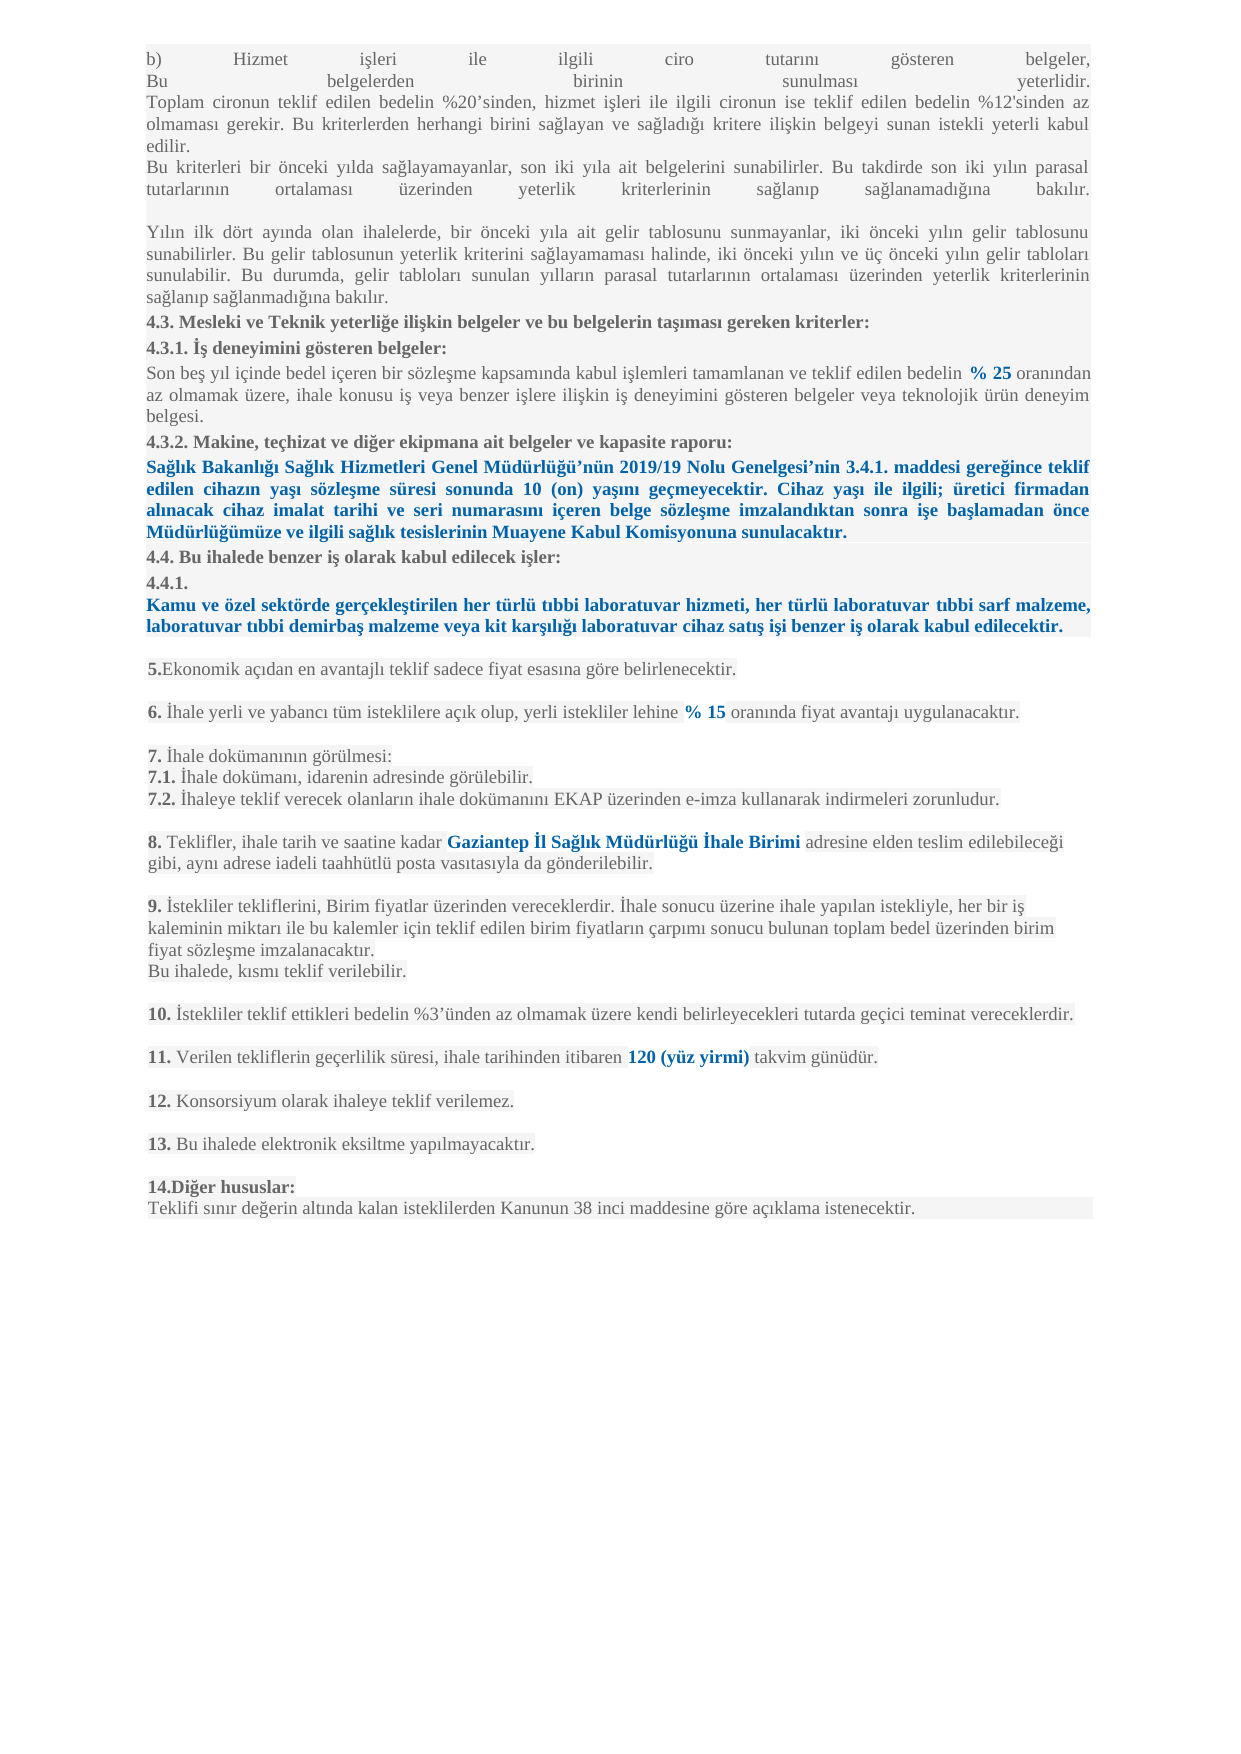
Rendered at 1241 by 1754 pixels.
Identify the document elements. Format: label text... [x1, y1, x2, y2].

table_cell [146, 44, 1091, 307]
table_cell Son beş yıl içinde bedel içeren bir sözleşme kapsamında kabul işlemleri tamamlanan ve teklif edilen bedelin % 25 oranından az olmamak üzere, ihale konusu iş veya benzer işlere ilişkin iş deneyimini gösteren belgeler veya teknolojik ürün deneyim belgesi. [146, 358, 1091, 427]
table_cell Sağlık Bakanlığı Sağlık Hizmetleri Genel Müdürlüğü’nün 2019/19 Nolu Genelgesi’nin 3.4.1. maddesi gereğince teklif edilen cihazın yaşı sözleşme süresi sonunda 10 (on) yaşını geçmeyecektir. Cihaz yaşı ile ilgili; üretici firmadan alınacak cihaz imalat tarihi ve seri numarasını içeren belge sözleşme imzalandıktan sonra işe başlamadan önce Müdürlüğümüze ve ilgili sağlık tesislerinin Muayene Kabul Komisyonuna sunulacaktır. [146, 452, 1091, 542]
table_cell 4.3.2. Makine, teçhizat ve diğer ekipmana ait belgeler ve kapasite raporu: [146, 427, 1091, 452]
table_cell 4.4.1. Kamu ve özel sektörde gerçekleştirilen her türlü tıbbi laboratuvar hizmeti, her türlü laboratuvar tıbbi sarf malzeme, laboratuvar tıbbi demirbaş malzeme veya kit karşılığı laboratuvar cihaz satış işi benzer iş olarak kabul edilecektir. [146, 568, 1091, 637]
table_cell 4.3.1. İş deneyimini gösteren belgeler: [146, 333, 1091, 358]
table_header 4.4. Bu ihalede benzer iş olarak kabul edilecek işler: [146, 543, 1091, 568]
text Teklifi sınır değerin altında kalan isteklilerden Kanunun 38 inci maddesine göre açıklama istenecektir. [148, 1197, 1093, 1219]
table_header 4.3. Mesleki ve Teknik yeterliğe ilişkin belgeler ve bu belgelerin taşıması gereken kriterler: [146, 307, 1091, 333]
text 5.Ekonomik açıdan en avantajlı teklif sadece fiyat esasına göre belirlenecektir. 6. İhale yerli ve yabancı tüm isteklilere açık olup, yerli istekliler lehine % 15 oranında fiyat avantajı uygulanacaktır. 7. İhale dokümanının görülmesi: 7.1. İhale dokümanı, idarenin adresinde görülebilir. 7.2. İhaleye teklif verecek olanların ihale dokümanını EKAP üzerinden e-imza kullanarak indirmeleri zorunludur. 8. Teklifler, ihale tarih ve saatine kadar Gaziantep İl Sağlık Müdürlüğü İhale Birimi adresine elden teslim edilebileceği gibi, aynı adrese iadeli taahhütlü posta vasıtasıyla da gönderilebilir. 9. İstekliler tekliflerini, Birim fiyatlar üzerinden vereceklerdir. İhale sonucu üzerine ihale yapılan istekliyle, her bir iş kaleminin miktarı ile bu kalemler için teklif edilen birim fiyatların çarpımı sonucu bulunan toplam bedel üzerinden birim fiyat sözleşme imzalanacaktır. Bu ihalede, kısmı teklif verilebilir. 10. İstekliler teklif ettikleri bedelin %3’ünden az olmamak üzere kendi belirleyecekleri tutarda geçici teminat vereceklerdir. 11. Verilen tekliflerin geçerlilik süresi, ihale tarihinden itibaren 120 (yüz yirmi) takvim günüdür. 12. Konsorsiyum olarak ihaleye teklif verilemez. 13. Bu ihalede elektronik eksiltme yapılmayacaktır. 14.Diğer hususlar: [148, 637, 1093, 1197]
